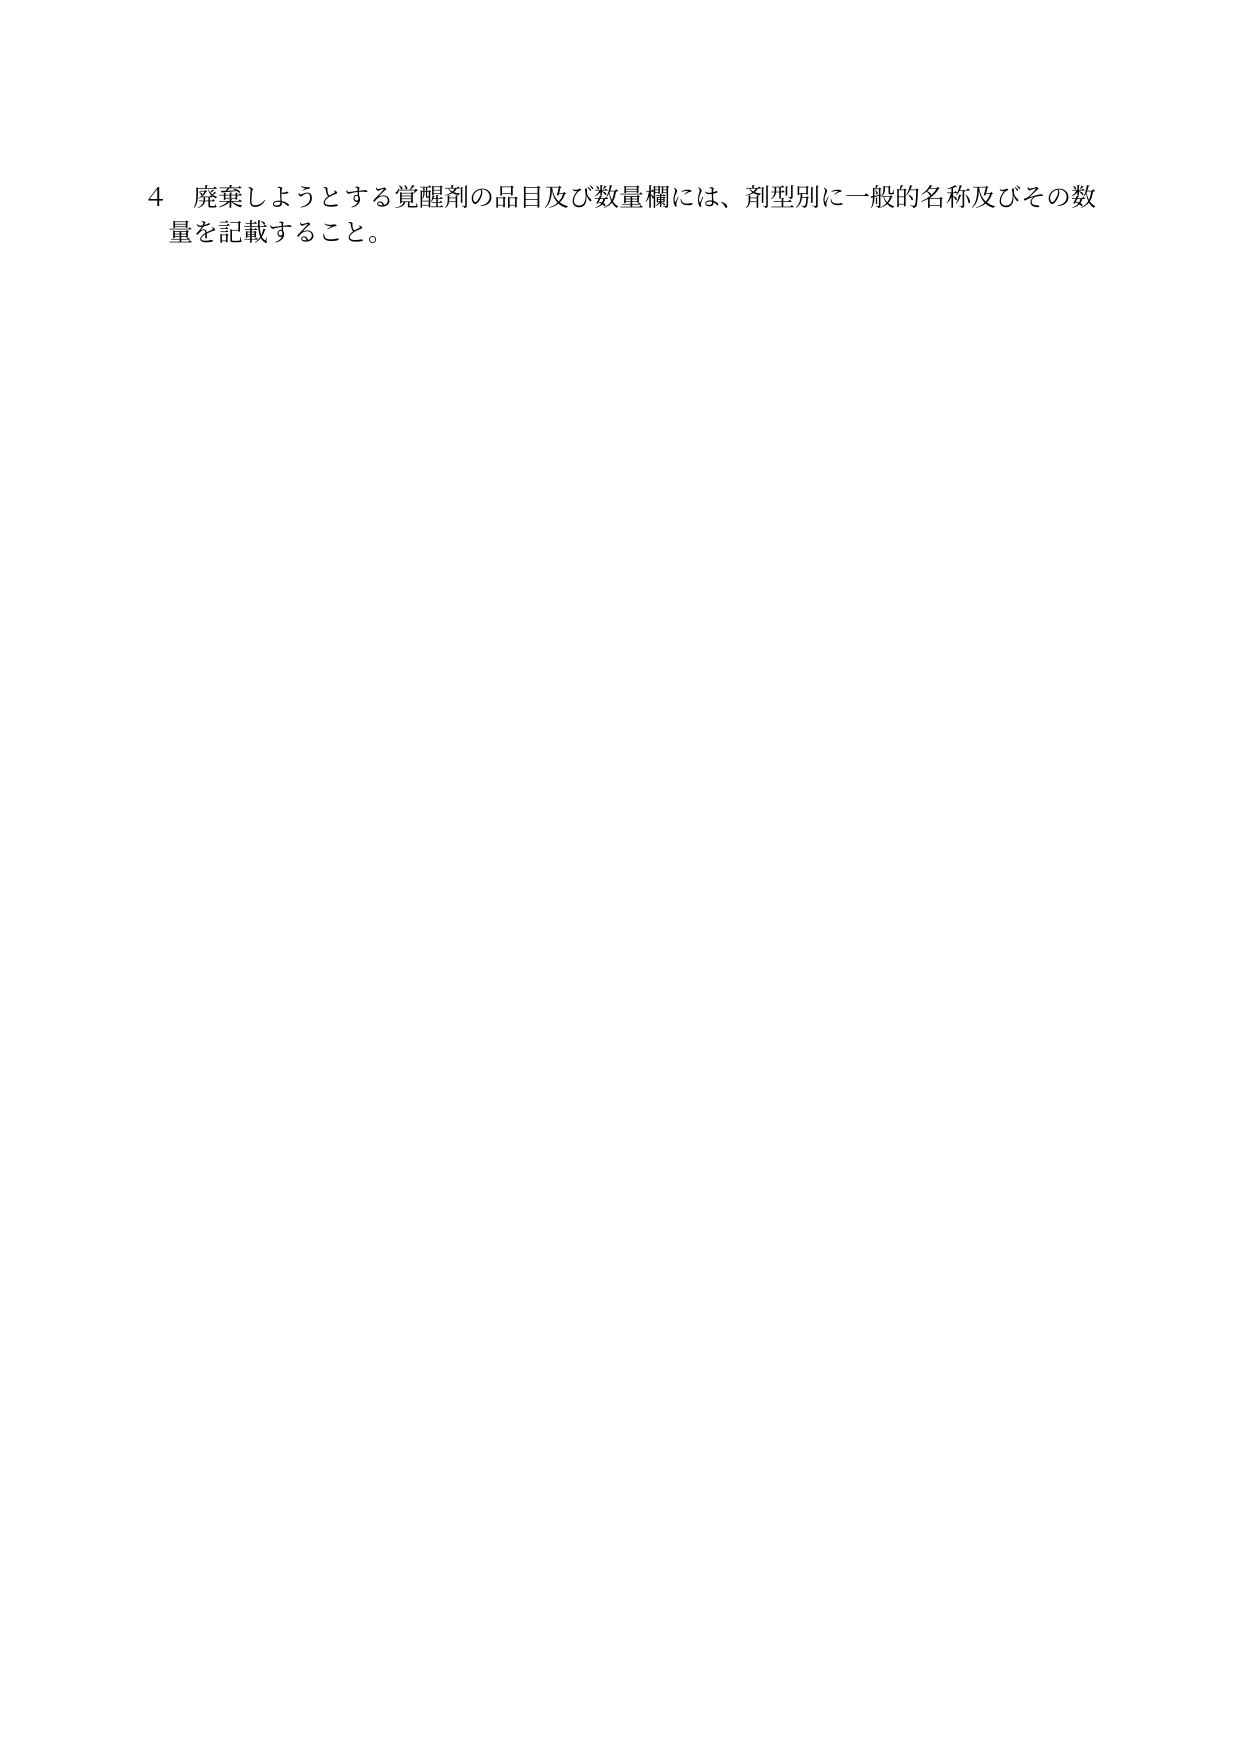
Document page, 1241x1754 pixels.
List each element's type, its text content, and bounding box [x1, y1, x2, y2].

text ４ 廃棄しようとする覚醒剤の品目及び数量欄には、剤型別に一般的名称及びその数量を記載すること。 [143, 177, 1097, 249]
